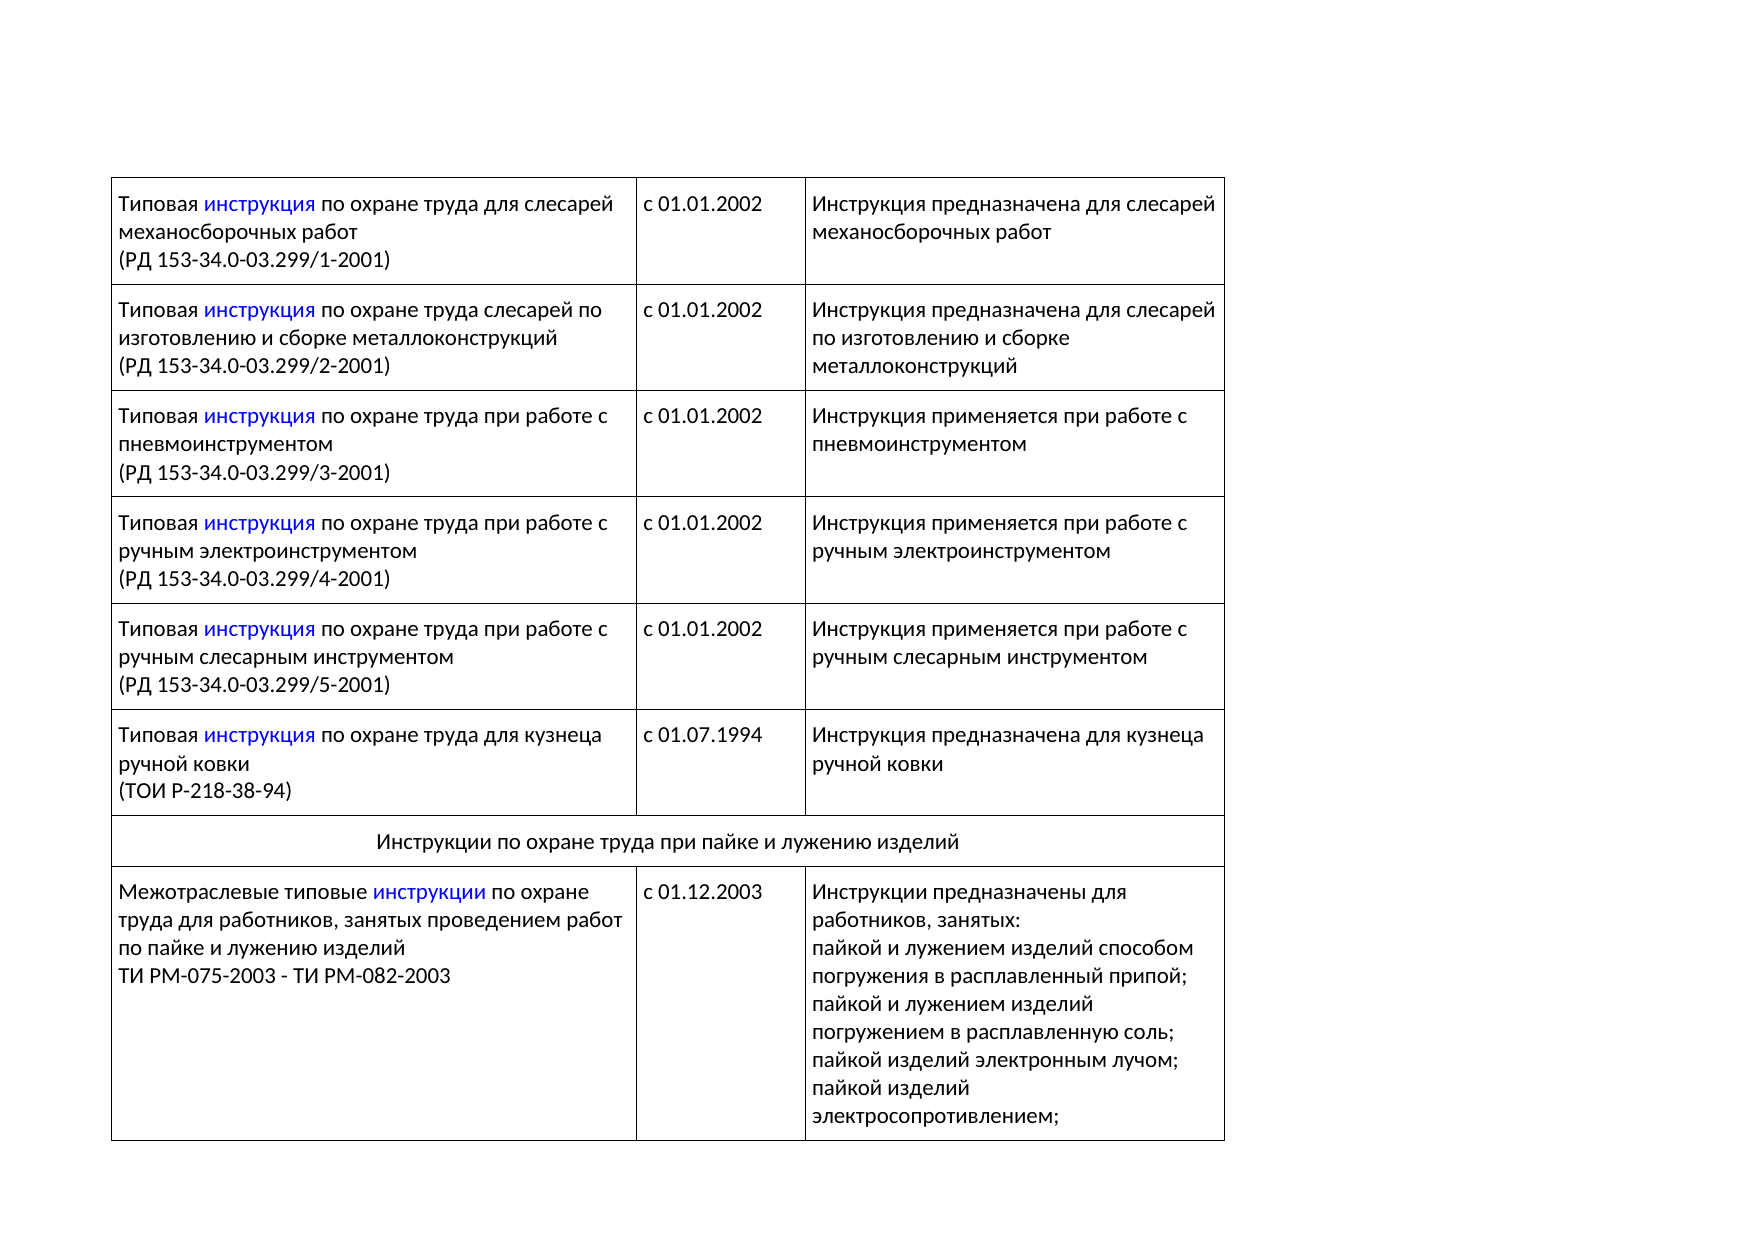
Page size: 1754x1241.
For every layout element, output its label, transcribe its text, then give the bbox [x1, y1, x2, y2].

table_cell с 01.01.2002 [637, 604, 805, 709]
table_cell Инструкция предназначена для слесарей механосборочных работ [806, 178, 1224, 283]
table_cell Типовая инструкция по охране труда при работе с пневмоинструментом (РД 153-34.0-03.299/3-2001) [112, 391, 636, 496]
table_cell Типовая инструкция по охране труда для слесарей механосборочных работ (РД 153-34.0-03.299/1-2001) [112, 178, 636, 283]
table_cell с 01.01.2002 [637, 285, 805, 390]
table_cell с 01.01.2002 [637, 497, 805, 603]
table_cell Типовая инструкция по охране труда слесарей по изготовлению и сборке металлоконструкций (РД 153-34.0-03.299/2-2001) [112, 285, 636, 390]
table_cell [112, 867, 636, 1140]
table_cell Типовая инструкция по охране труда для кузнеца ручной ковки (ТОИ Р-218-38-94) [112, 710, 636, 815]
table_cell с 01.07.1994 [637, 710, 805, 815]
table_cell Инструкция предназначена для кузнеца ручной ковки [806, 710, 1224, 815]
table_cell с 01.12.2003 [637, 867, 805, 1140]
table_cell Инструкция предназначена для слесарей по изготовлению и сборке металлоконструкций [806, 285, 1224, 390]
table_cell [806, 867, 1224, 1140]
table_cell Инструкция применяется при работе с ручным электроинструментом [806, 497, 1224, 603]
table_cell Типовая инструкция по охране труда при работе с ручным электроинструментом (РД 153-34.0-03.299/4-2001) [112, 497, 636, 603]
table_cell с 01.01.2002 [637, 391, 805, 496]
table_cell Инструкция применяется при работе с ручным слесарным инструментом [806, 604, 1224, 709]
table_cell с 01.01.2002 [637, 178, 805, 283]
table_cell Типовая инструкция по охране труда при работе с ручным слесарным инструментом (РД 153-34.0-03.299/5-2001) [112, 604, 636, 709]
table_cell Инструкции по охране труда при пайке и лужению изделий [112, 816, 1224, 866]
table_cell Инструкция применяется при работе с пневмоинструментом [806, 391, 1224, 496]
